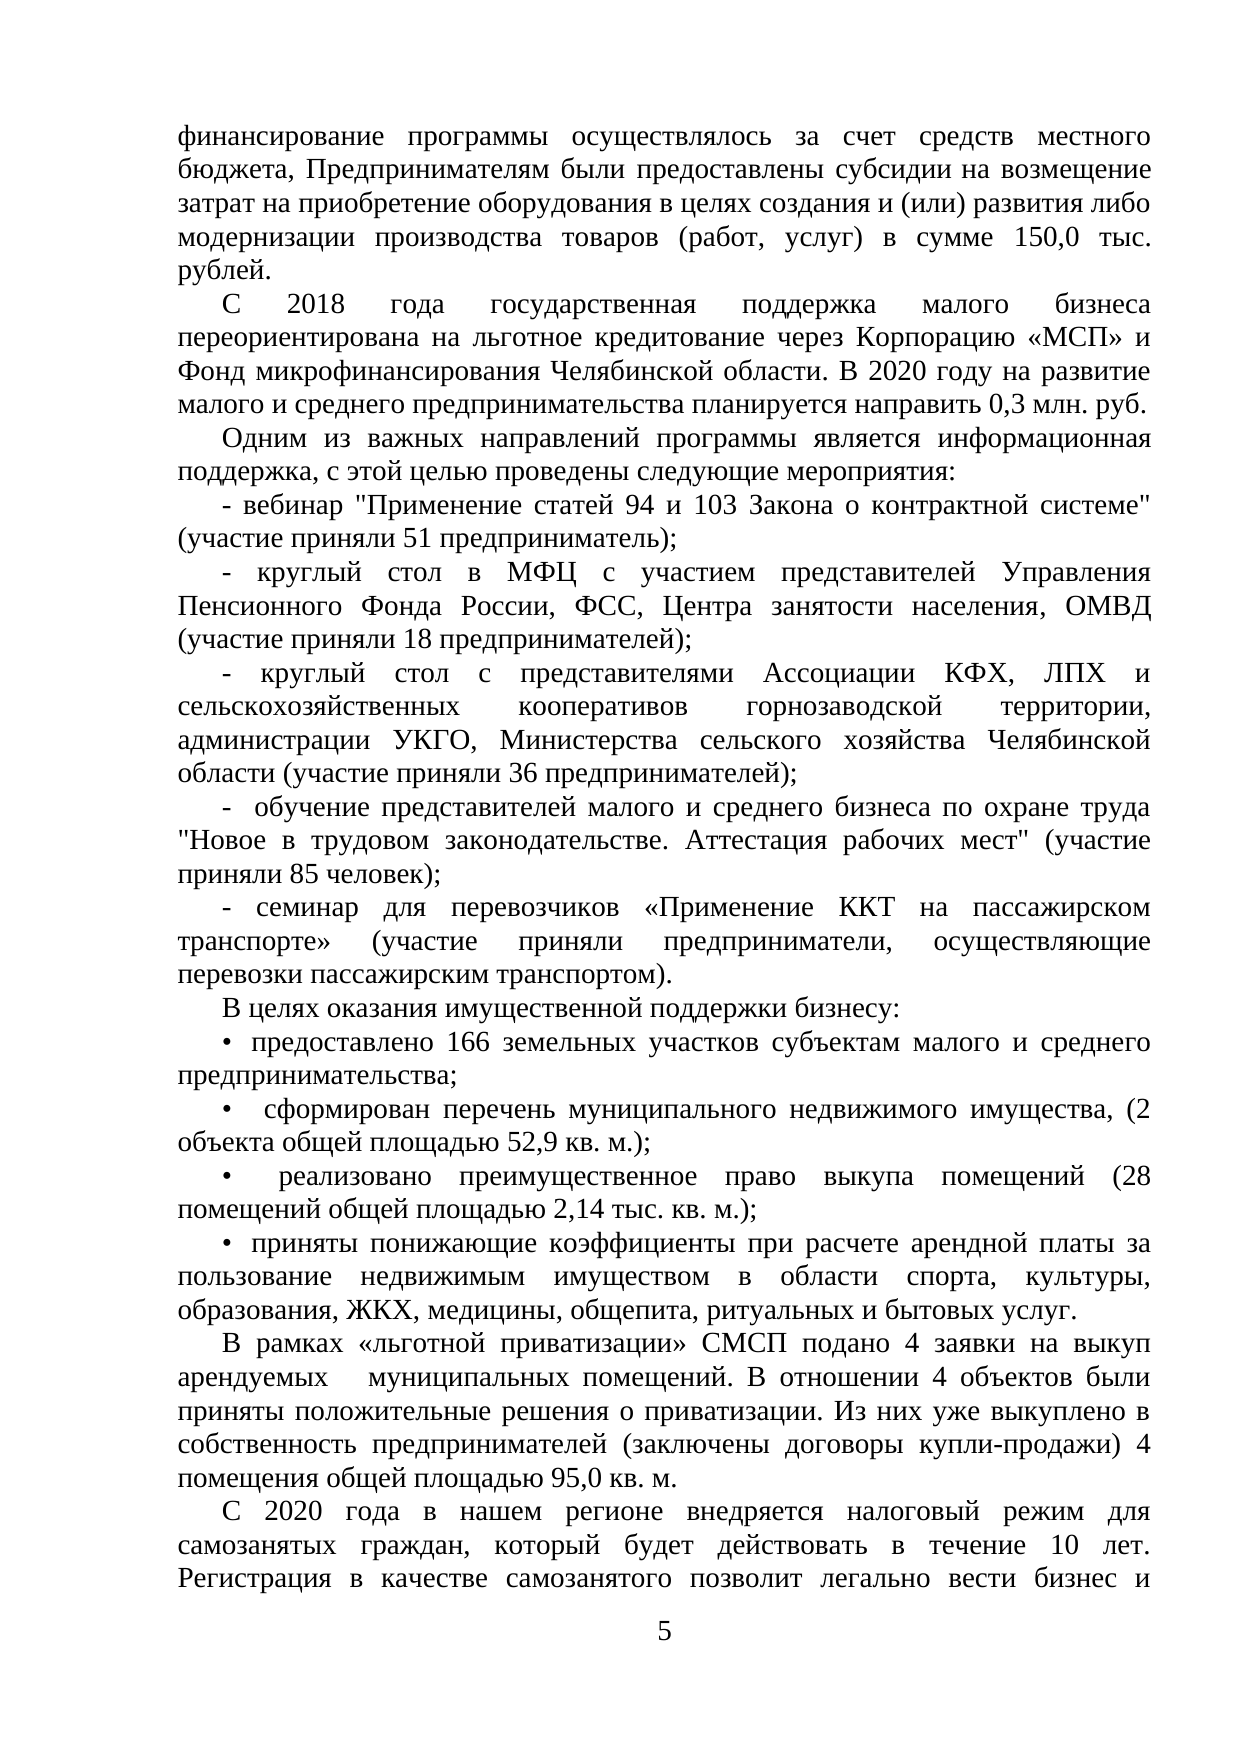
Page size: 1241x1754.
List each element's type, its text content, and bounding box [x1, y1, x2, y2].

text В рамках «льготной приватизации» СМСП подано 4 заявки на выкуп арендуемых муниципальных помещений. В отношении 4 объектов были приняты положительные решения о приватизации. Из них уже выкуплено в собственность предпринимателей (заключены договоры купли-продажи) 4 помещения общей площадью 95,0 кв. м. [177, 1326, 1152, 1493]
text • реализовано преимущественное право выкупа помещений (28 помещений общей площадью 2,14 тыс. кв. м.); [177, 1158, 1152, 1225]
text • приняты понижающие коэффициенты при расчете арендной платы за пользование недвижимым имуществом в области спорта, культуры, образования, ЖКХ, медицины, общепита, ритуальных и бытовых услуг. [177, 1225, 1152, 1326]
text • сформирован перечень муниципального недвижимого имущества, (2 объекта общей площадью 52,9 кв. м.); [177, 1091, 1152, 1158]
text В целях оказания имущественной поддержки бизнесу: [177, 990, 1152, 1024]
text - круглый стол в МФЦ с участием представителей Управления Пенсионного Фонда России, ФСС, Центра занятости населения, ОМВД (участие приняли 18 предпринимателей); [177, 554, 1152, 655]
text - круглый стол с представителями Ассоциации КФХ, ЛПХ и сельскохозяйственных кооперативов горнозаводской территории, администрации УКГО, Министерства сельского хозяйства Челябинской области (участие приняли 36 предпринимателей); [177, 655, 1152, 789]
text - вебинар "Применение статей 94 и 103 Закона о контрактной системе" (участие приняли 51 предприниматель); [177, 487, 1152, 554]
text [177, 1493, 1152, 1594]
text Одним из важных направлений программы является информационная поддержка, с этой целью проведены следующие мероприятия: [177, 420, 1152, 487]
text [177, 118, 1152, 286]
text С 2018 года государственная поддержка малого бизнеса переориентирована на льготное кредитование через Корпорацию «МСП» и Фонд микрофинансирования Челябинской области. В 2020 году на развитие малого и среднего предпринимательства планируется направить 0,3 млн. руб. [177, 286, 1152, 420]
text - семинар для перевозчиков «Применение ККТ на пассажирском транспорте» (участие приняли предприниматели, осуществляющие перевозки пассажирским транспортом). [177, 889, 1152, 990]
text • предоставлено 166 земельных участков субъектам малого и среднего предпринимательства; [177, 1024, 1152, 1091]
text - обучение представителей малого и среднего бизнеса по охране труда "Новое в трудовом законодательстве. Аттестация рабочих мест" (участие приняли 85 человек); [177, 789, 1152, 889]
